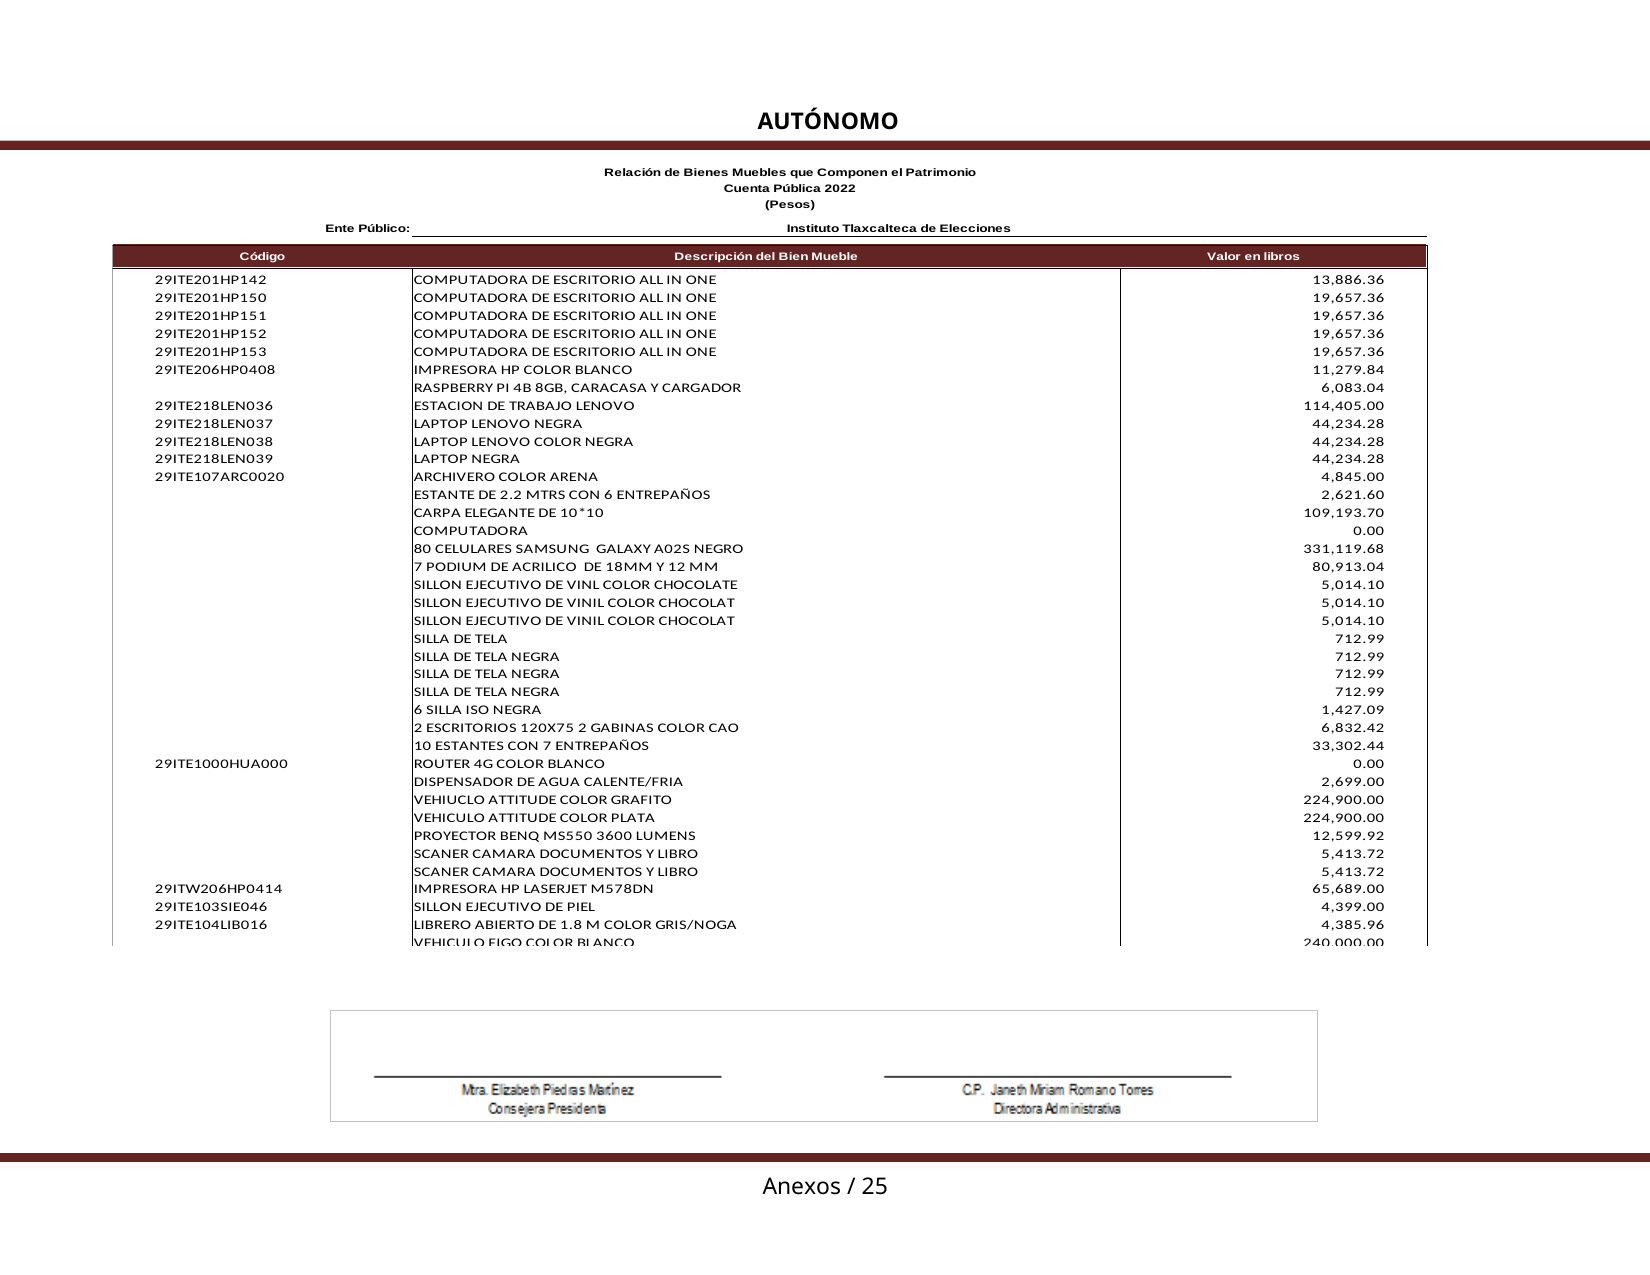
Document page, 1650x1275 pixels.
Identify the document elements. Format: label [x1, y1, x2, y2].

picture [329, 1009, 1321, 1125]
